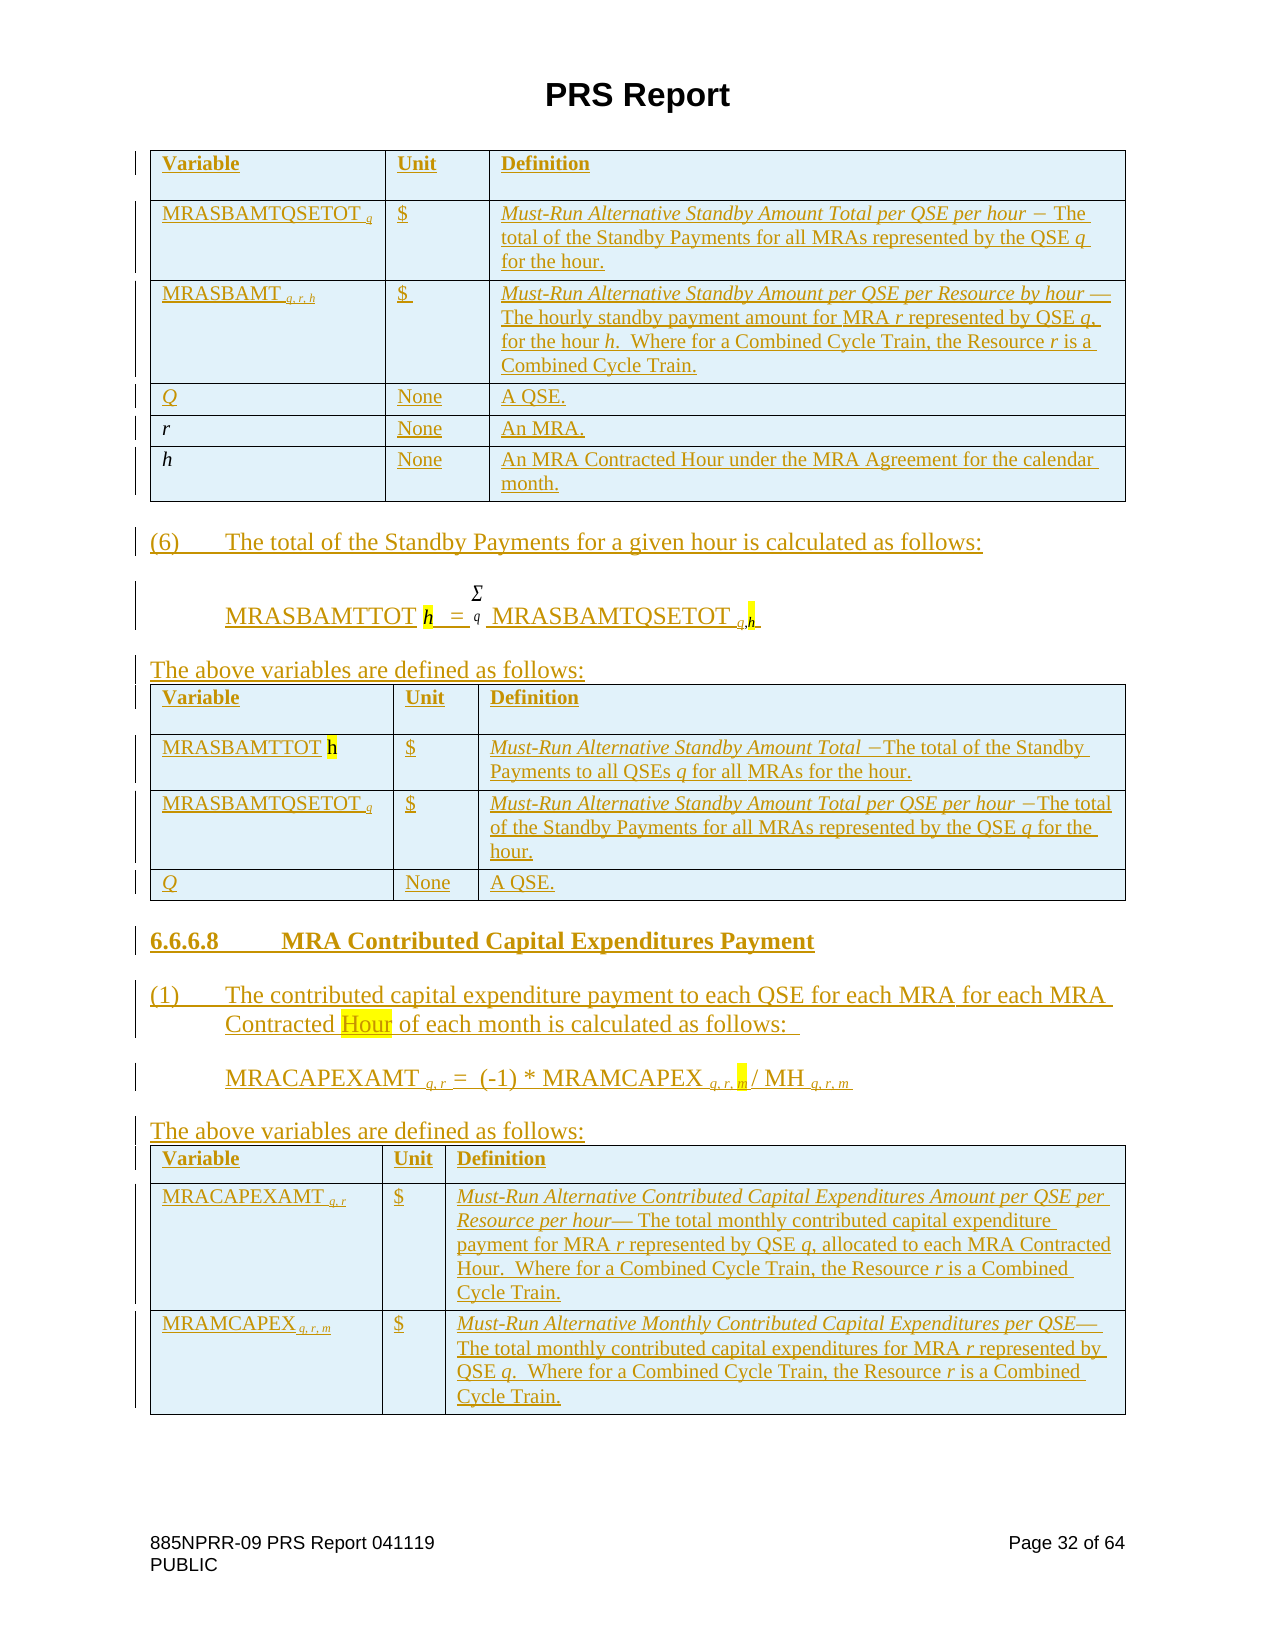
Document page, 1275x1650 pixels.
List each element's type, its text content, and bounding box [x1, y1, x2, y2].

text h,h [225, 581, 1125, 630]
